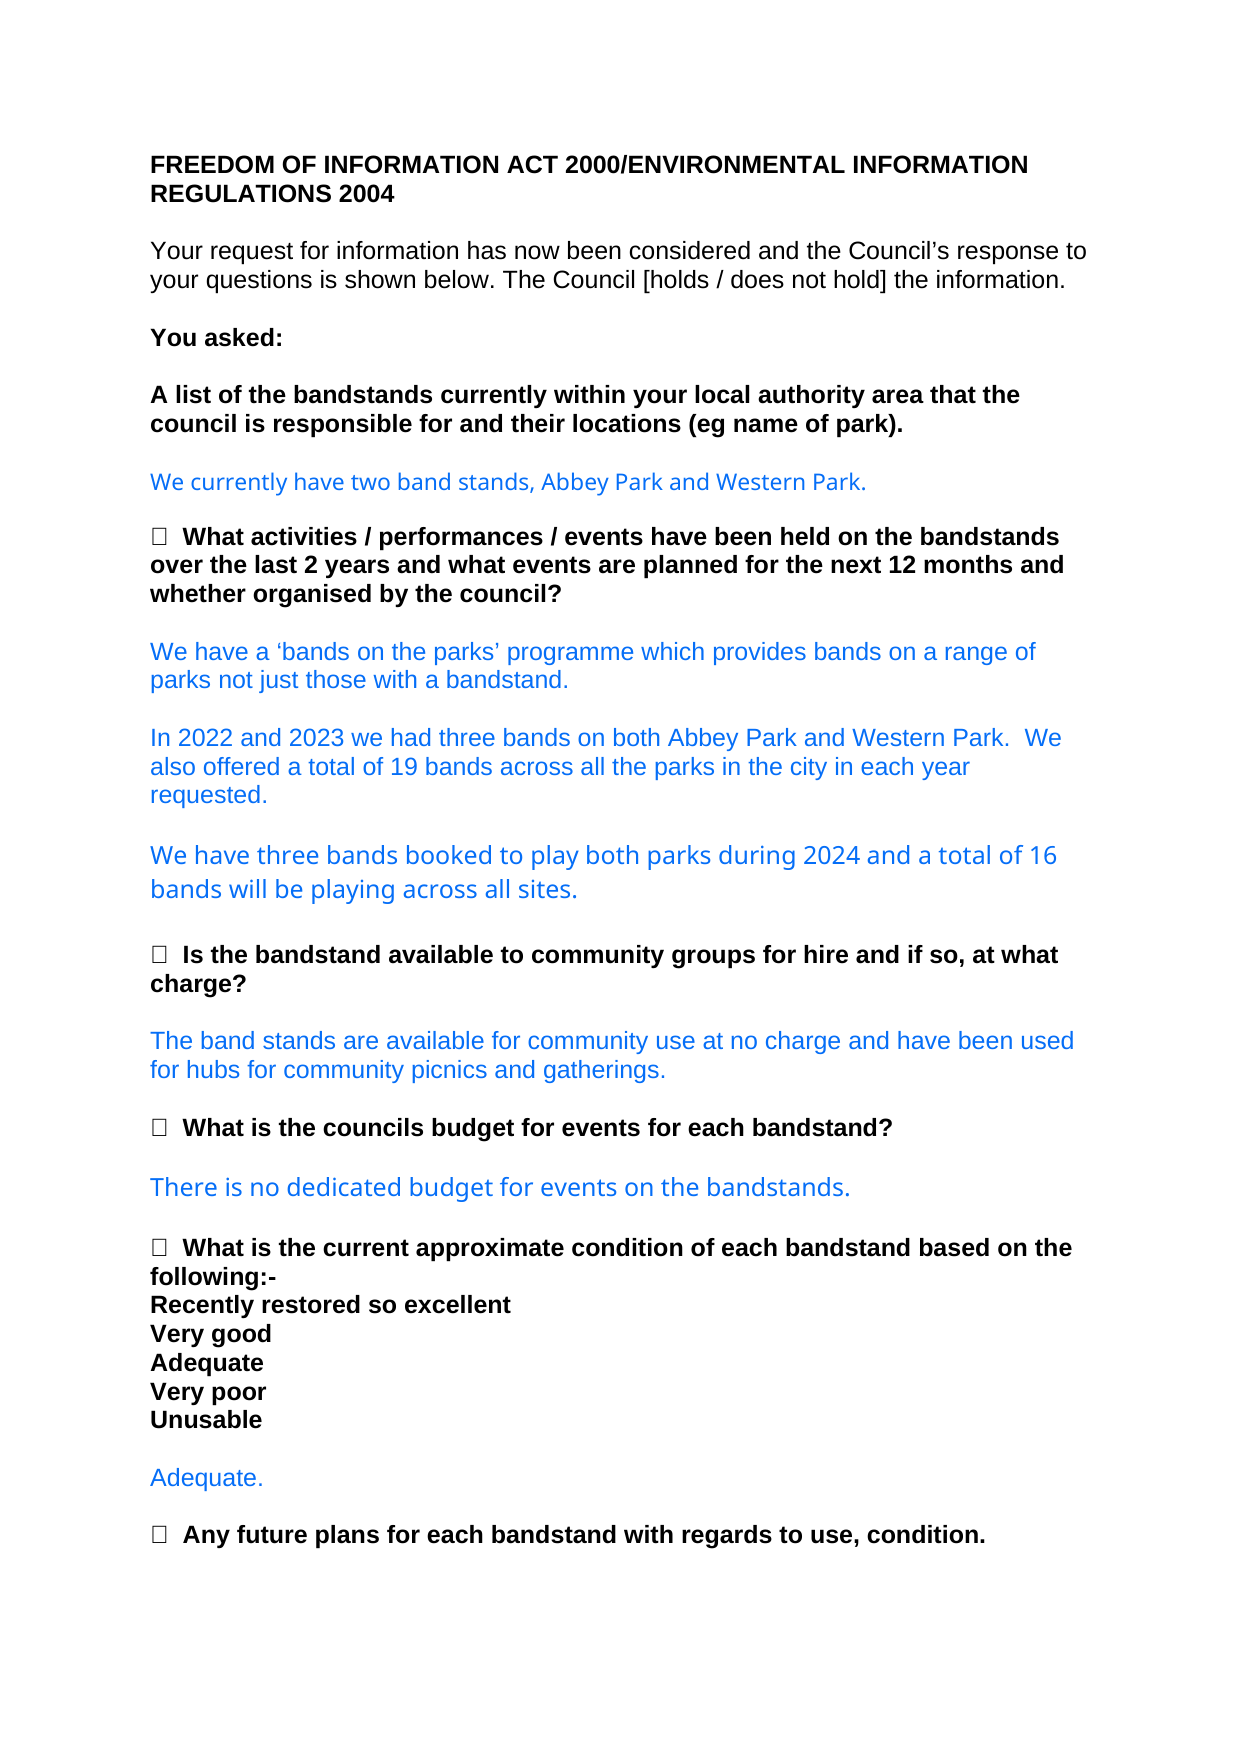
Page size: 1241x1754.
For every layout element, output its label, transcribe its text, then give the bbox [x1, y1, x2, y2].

text Adequate. [150, 1463, 1090, 1492]
text Recently restored so excellent [150, 1290, 1090, 1319]
text A list of the bandstands currently within your local authority area that the council is responsible for and their locations (eg name of park). [150, 380, 1090, 437]
text Unusable [150, 1405, 1090, 1434]
text Adequate [150, 1348, 1090, 1377]
text There is no dedicated budget for events on the bandstands. [150, 1170, 1090, 1204]
text The band stands are available for community use at no charge and have been used for hubs for community picnics and gatherings. [150, 1026, 1090, 1084]
text Your request for information has now been considered and the Council’s response to your questions is shown below. The Council [holds / does not hold] the information. [150, 236, 1090, 294]
text We have three bands booked to play both parks during 2024 and a total of 16 bands will be playing across all sites. [150, 838, 1090, 906]
text We currently have two band stands, Abbey Park and Western Park. [150, 466, 1090, 497]
text  What is the councils budget for events for each bandstand? [150, 1112, 1090, 1141]
text You asked: [150, 322, 1090, 351]
text FREEDOM OF INFORMATION ACT 2000/ENVIRONMENTAL INFORMATION REGULATIONS 2004 [150, 150, 1090, 207]
text  What is the current approximate condition of each bandstand based on the following:- [150, 1233, 1090, 1290]
text  Any future plans for each bandstand with regards to use, condition. [150, 1520, 1090, 1549]
text Very good [150, 1319, 1090, 1348]
text In 2022 and 2023 we had three bands on both Abbey Park and Western Park. We also offered a total of 19 bands across all the parks in the city in each year requested. [150, 723, 1090, 809]
text  Is the bandstand available to community groups for hire and if so, at what charge? [150, 940, 1090, 997]
text We have a ‘bands on the parks’ programme which provides bands on a range of parks not just those with a bandstand. [150, 637, 1090, 694]
text  What activities / performances / events have been held on the bandstands over the last 2 years and what events are planned for the next 12 months and whether organised by the council? [150, 522, 1090, 608]
text Very poor [150, 1377, 1090, 1405]
